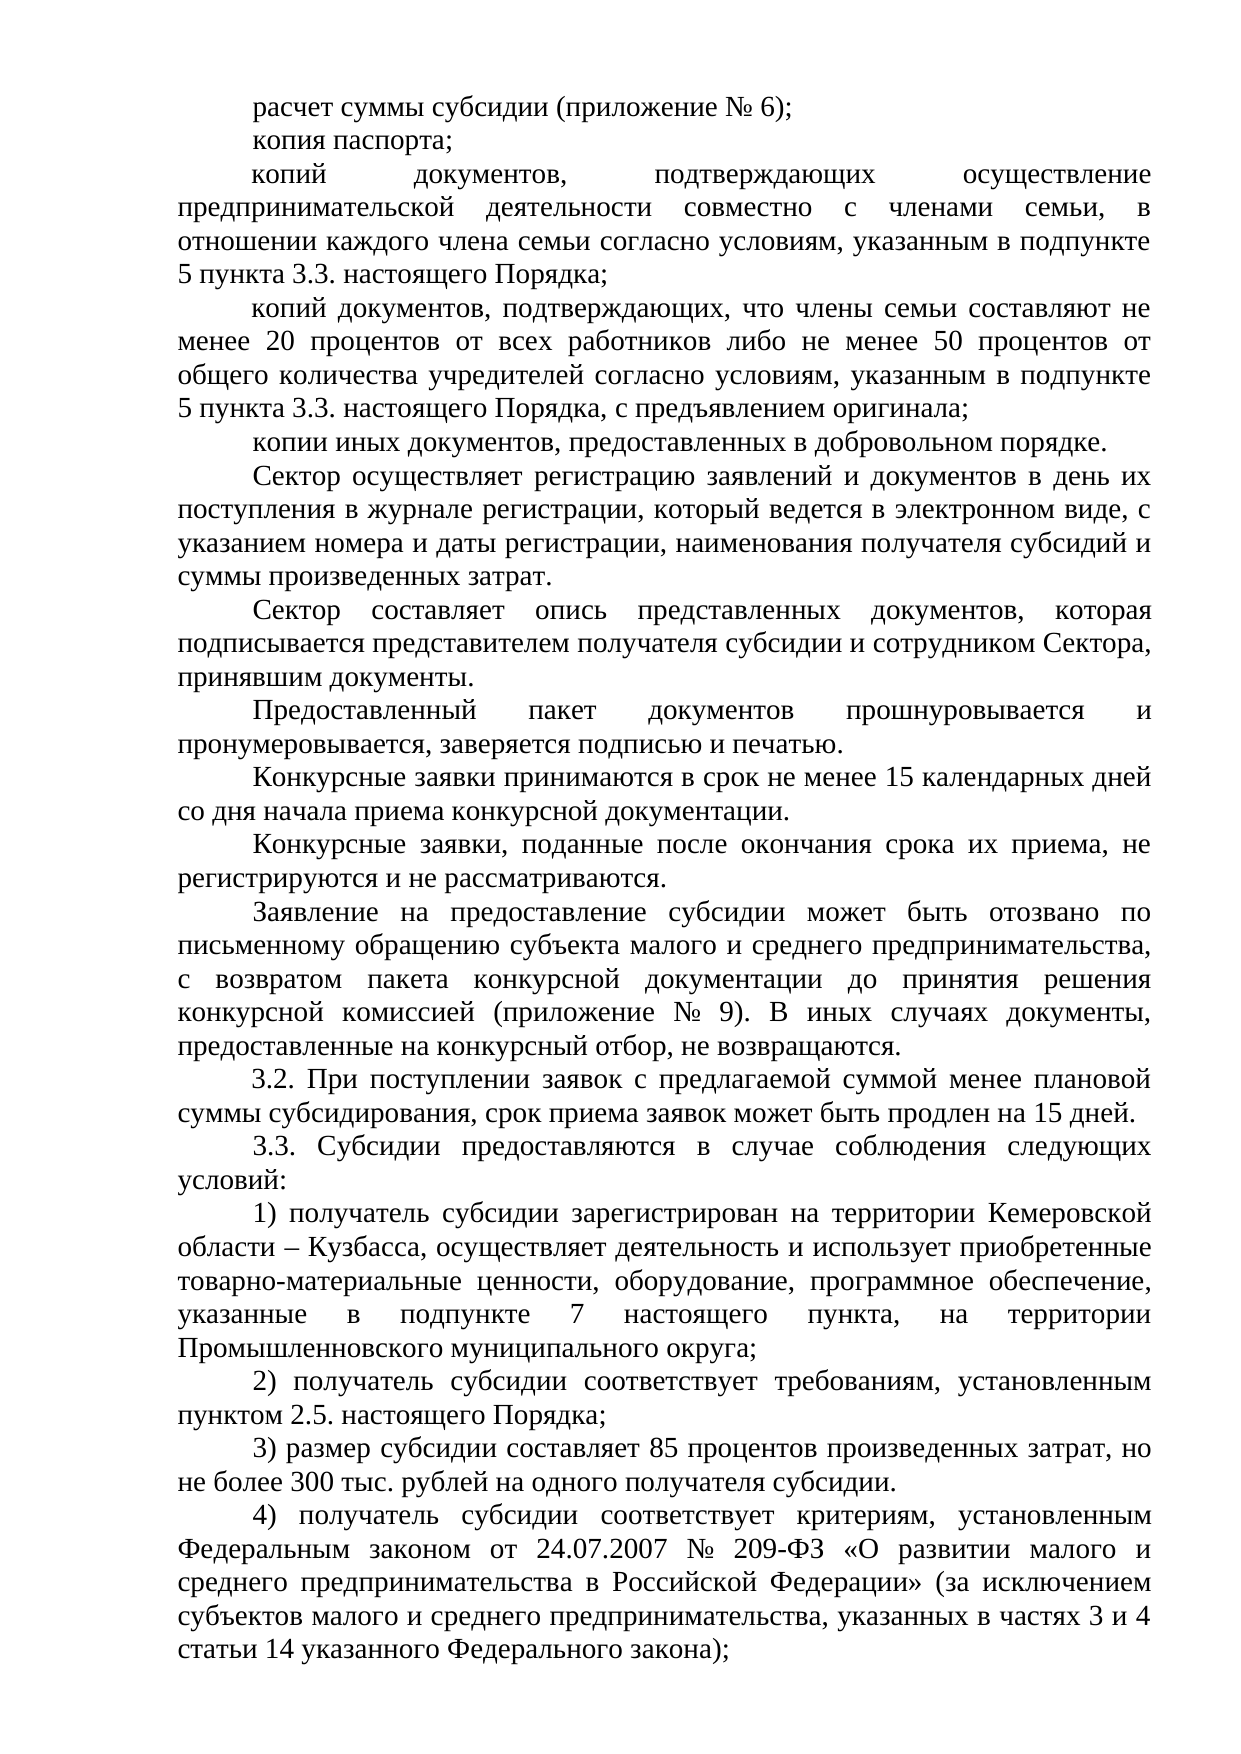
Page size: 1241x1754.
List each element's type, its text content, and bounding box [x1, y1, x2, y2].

text копия паспорта; [177, 122, 1152, 156]
text 3.2. При поступлении заявок с предлагаемой суммой менее плановой суммы субсидирования, срок приема заявок может быть продлен на 15 дней. [177, 1061, 1152, 1128]
text Конкурсные заявки принимаются в срок не менее 15 календарных дней со дня начала приема конкурсной документации. [177, 759, 1152, 827]
text Заявление на предоставление субсидии может быть отозвано по письменному обращению субъекта малого и среднего предпринимательства, с возвратом пакета конкурсной документации до принятия решения конкурсной комиссией (приложение № 9). В иных случаях документы, предоставленные на конкурсный отбор, не возвращаются. [177, 894, 1152, 1061]
text 3) размер субсидии составляет 85 процентов произведенных затрат, но не более 300 тыс. рублей на одного получателя субсидии. [177, 1430, 1152, 1497]
text копии иных документов, предоставленных в добровольном порядке. [177, 424, 1152, 458]
text Сектор осуществляет регистрацию заявлений и документов в день их поступления в журнале регистрации, который ведется в электронном виде, с указанием номера и даты регистрации, наименования получателя субсидий и суммы произведенных затрат. [177, 458, 1152, 592]
text 4) получатель субсидии соответствует критериям, установленным Федеральным законом от 24.07.2007 № 209-ФЗ «О развитии малого и среднего предпринимательства в Российской Федерации» (за исключением субъектов малого и среднего предпринимательства, указанных в частях 3 и 4 статьи 14 указанного Федерального закона); [177, 1497, 1152, 1665]
text Сектор составляет опись представленных документов, которая подписывается представителем получателя субсидии и сотрудником Сектора, принявшим документы. [177, 592, 1152, 692]
text Конкурсные заявки, поданные после окончания срока их приема, не регистрируются и не рассматриваются. [177, 827, 1152, 894]
text копий документов, подтверждающих, что члены семьи составляют не менее 20 процентов от всех работников либо не менее 50 процентов от общего количества учредителей согласно условиям, указанным в подпункте 5 пункта 3.3. настоящего Порядка, с предъявлением оригинала; [177, 290, 1152, 424]
text расчет суммы субсидии (приложение № 6); [177, 89, 1152, 122]
text 3.3. Субсидии предоставляются в случае соблюдения следующих условий: [177, 1128, 1152, 1196]
text копий документов, подтверждающих осуществление предпринимательской деятельности совместно с членами семьи, в отношении каждого члена семьи согласно условиям, указанным в подпункте 5 пункта 3.3. настоящего Порядка; [177, 156, 1152, 290]
text Предоставленный пакет документов прошнуровывается и пронумеровывается, заверяется подписью и печатью. [177, 692, 1152, 759]
text 2) получатель субсидии соответствует требованиям, установленным пунктом 2.5. настоящего Порядка; [177, 1363, 1152, 1430]
text 1) получатель субсидии зарегистрирован на территории Кемеровской области – Кузбасса, осуществляет деятельность и использует приобретенные товарно-материальные ценности, оборудование, программное обеспечение, указанные в подпункте 7 настоящего пункта, на территории Промышленновского муниципального округа; [177, 1196, 1152, 1363]
